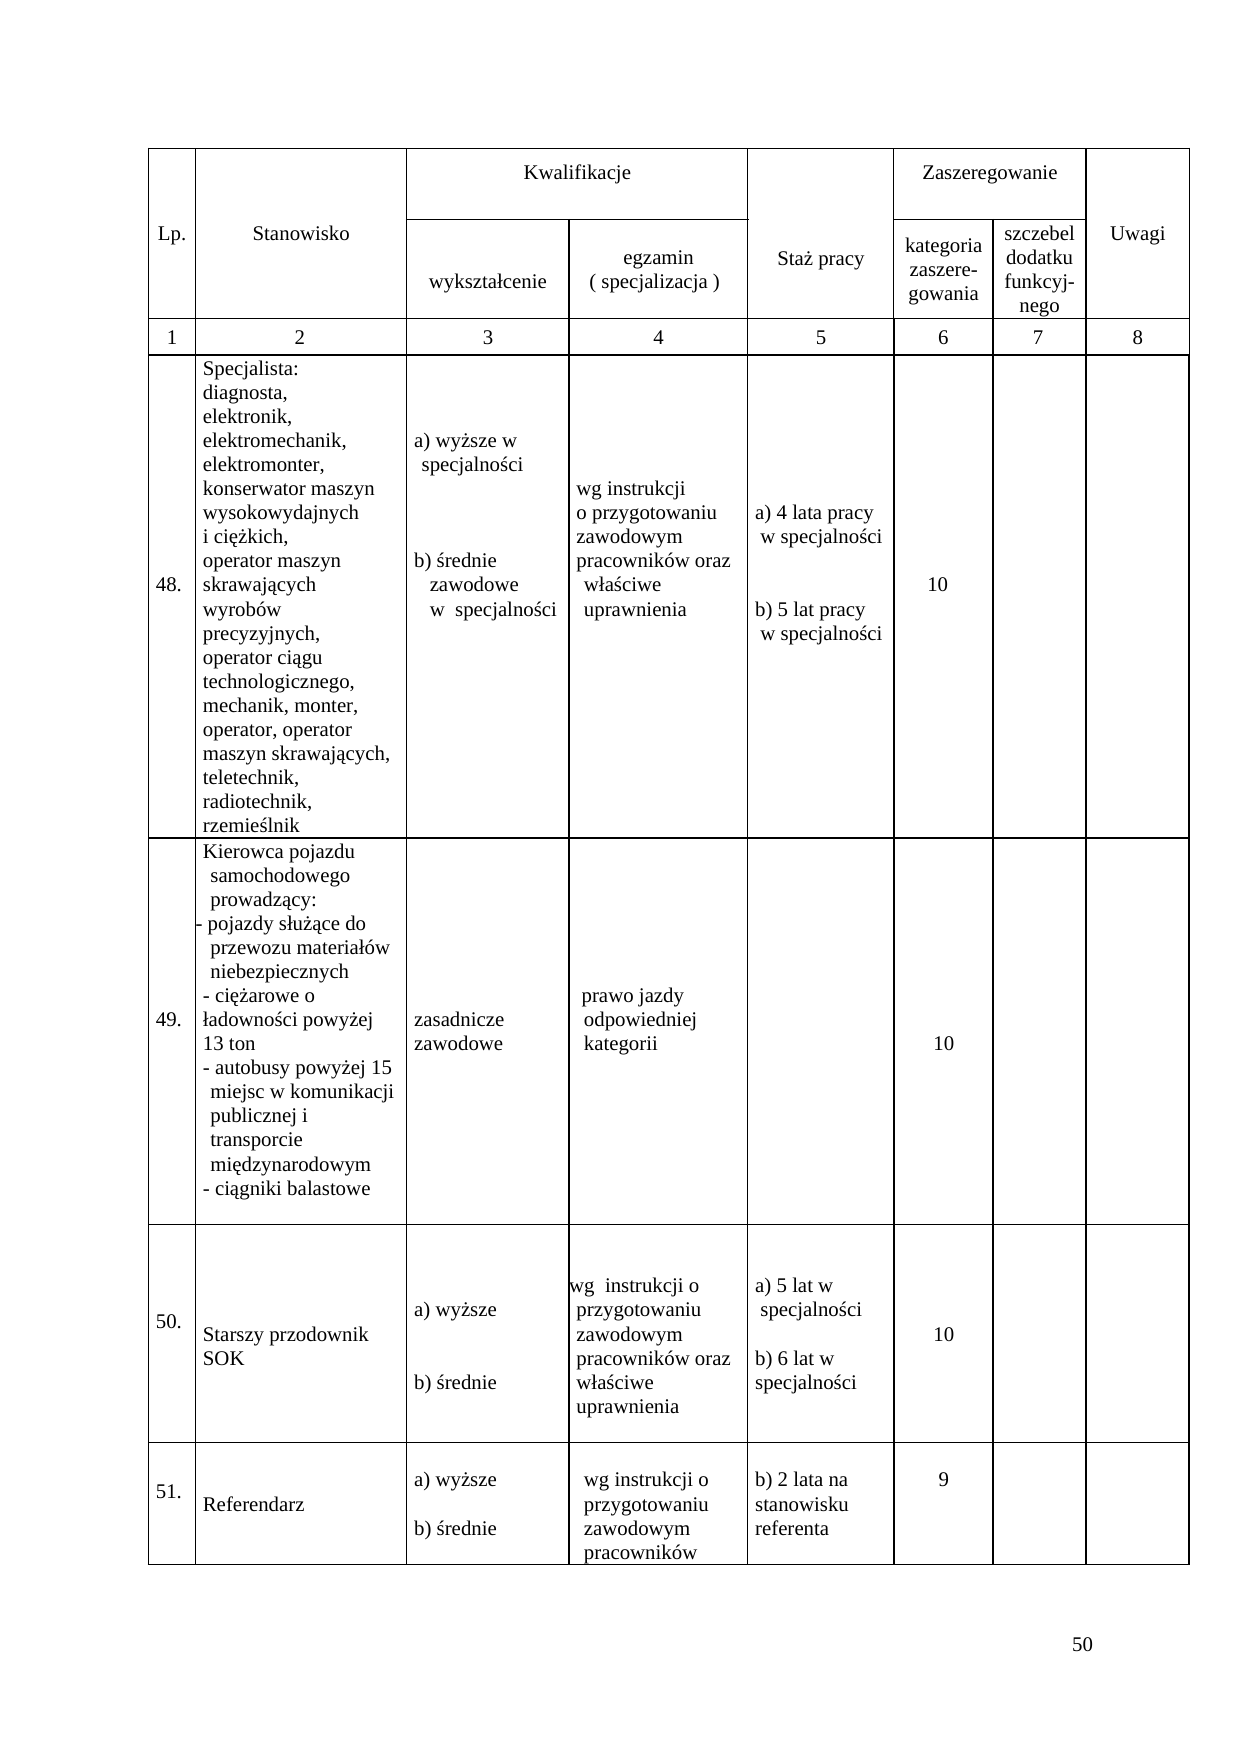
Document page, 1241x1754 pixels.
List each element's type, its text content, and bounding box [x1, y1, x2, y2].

table_cell 5 [748, 319, 893, 354]
table_cell [149, 1443, 195, 1564]
table_cell [1087, 356, 1188, 837]
table_cell wg instrukcji o przygotowaniu zawodowym pracowników [570, 1443, 747, 1564]
table_cell b) 2 lata na stanowisku referenta [748, 1443, 893, 1564]
table_cell [994, 1443, 1085, 1564]
table_cell prawo jazdy odpowiedniej kategorii [570, 839, 747, 1224]
table_cell [149, 1225, 195, 1442]
table_cell 8 [1087, 319, 1189, 354]
table_cell 1 [149, 319, 195, 354]
table_cell Referendarz [196, 1443, 406, 1564]
table_header Kwalifikacje [407, 149, 747, 219]
table_cell kategoria zaszere- gowania [894, 220, 992, 318]
table_header Zaszeregowanie [894, 149, 1085, 219]
table_cell [1087, 1225, 1188, 1442]
table_cell [1087, 1443, 1188, 1564]
table_cell wykształcenie [407, 220, 568, 318]
table_cell [149, 839, 195, 1224]
table_cell 9 [895, 1443, 992, 1564]
table_cell 6 [895, 319, 992, 354]
table_cell wg instrukcji o przygotowaniu zawodowym pracowników oraz właściwe uprawnienia [570, 1225, 747, 1442]
table_cell a) 4 lata pracy w specjalności b) 5 lat pracy w specjalności [748, 356, 893, 837]
table_cell 10 [895, 839, 992, 1224]
table_cell 10 [895, 356, 992, 837]
table_cell 10 [895, 1225, 992, 1442]
table_cell [149, 356, 195, 837]
table_cell [994, 356, 1085, 837]
table_cell a) wyższe b) średnie [407, 1443, 568, 1564]
table_cell 2 [196, 319, 406, 354]
table_cell Specjalista: diagnosta, elektronik, elektromechanik, elektromonter, konserwator maszyn wysokowydajnych i ciężkich, operator maszyn skrawających wyrobów precyzyjnych, operator ciągu technologicznego, mechanik, monter, operator, operator maszyn skrawających, teletechnik, radiotechnik, rzemieślnik [196, 356, 406, 837]
table_cell [1087, 839, 1188, 1224]
table_cell [748, 839, 893, 1224]
table_cell szczebel dodatku funkcyj- nego [994, 220, 1085, 318]
table_header Uwagi [1087, 149, 1189, 318]
table_cell a) wyższe b) średnie [407, 1225, 568, 1442]
table_cell 7 [994, 319, 1085, 354]
table_cell Kierowca pojazdu samochodowego prowadzący: - pojazdy służące do przewozu materiałów niebezpiecznych - ciężarowe o ładowności powyżej 13 ton - autobusy powyżej 15 miejsc w komunikacji publicznej i transporcie międzynarodowym - ciągniki balastowe [196, 839, 406, 1224]
table_header Staż pracy [748, 149, 893, 318]
table_cell egzamin ( specjalizacja ) [570, 220, 747, 318]
table_cell [994, 839, 1085, 1224]
table_cell zasadnicze zawodowe [407, 839, 568, 1224]
table_cell wg instrukcji o przygotowaniu zawodowym pracowników oraz właściwe uprawnienia [570, 356, 747, 837]
table_cell a) 5 lat w specjalności b) 6 lat w specjalności [748, 1225, 893, 1442]
table_header Stanowisko [196, 149, 406, 318]
table_cell Starszy przodownik SOK [196, 1225, 406, 1442]
table_cell a) wyższe w specjalności b) średnie zawodowe w specjalności [407, 356, 568, 837]
table_cell 4 [570, 319, 747, 354]
table_cell [994, 1225, 1085, 1442]
table_cell 3 [407, 319, 568, 354]
table_header Lp. [149, 149, 195, 318]
